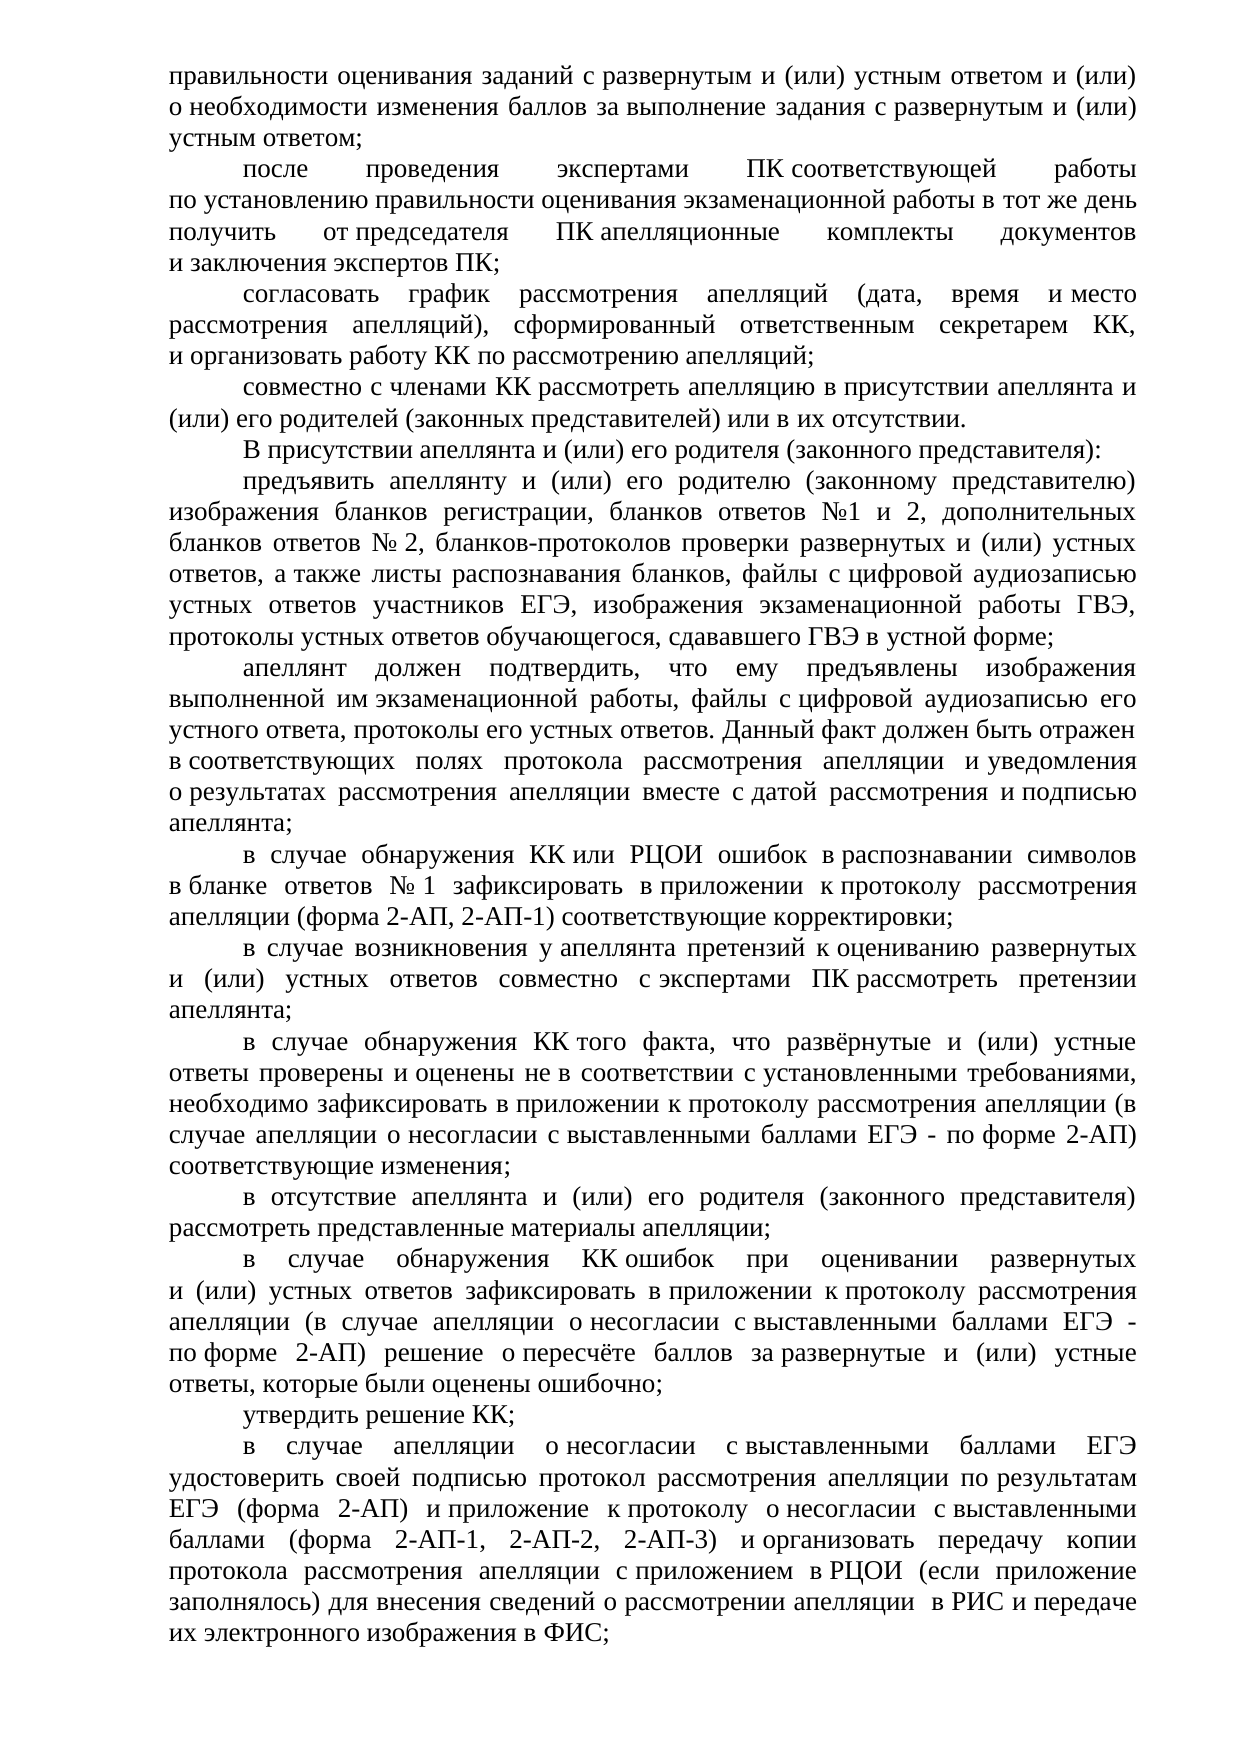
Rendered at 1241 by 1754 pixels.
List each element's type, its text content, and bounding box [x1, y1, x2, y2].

list совместно с членами КК рассмотреть апелляцию в присутствии апеллянта и (или) его родителей (законных представителей) или в их отсутствии. [169, 371, 1137, 433]
text предъявить апеллянту и (или) его родителю (законному представителю) изображения бланков регистрации, бланков ответов №1 и 2, дополнительных бланков ответов № 2, бланков-протоколов проверки развернутых и (или) устных ответов, а также листы распознавания бланков, файлы с цифровой аудиозаписью устных ответов участников ЕГЭ, изображения экзаменационной работы ГВЭ, протоколы устных ответов обучающегося, сдававшего ГВЭ в устной форме; [169, 464, 1137, 651]
text в случае обнаружения КК того факта, что развёрнутые и (или) устные ответы проверены и оценены не в соответствии с установленными требованиями, необходимо зафиксировать в приложении к протоколу рассмотрения апелляции (в случае апелляции о несогласии с выставленными баллами ЕГЭ - по форме 2-АП) соответствующие изменения; [169, 1024, 1137, 1180]
list в отсутствие апеллянта и (или) его родителя (законного представителя) рассмотреть представленные материалы апелляции; [169, 1180, 1137, 1243]
text в случае обнаружения КК или РЦОИ ошибок в распознавании символов в бланке ответов № 1 зафиксировать в приложении к протоколу рассмотрения апелляции (форма 2-АП, 2-АП-1) соответствующие корректировки; [169, 838, 1137, 931]
text в случае обнаружения КК ошибок при оценивании развернутых и (или) устных ответов зафиксировать в приложении к протоколу рассмотрения апелляции (в случае апелляции о несогласии с выставленными баллами ЕГЭ - по форме 2-АП) решение о пересчёте баллов за развернутые и (или) устные ответы, которые были оценены ошибочно; [169, 1243, 1137, 1398]
list согласовать график рассмотрения апелляций (дата, время и место рассмотрения апелляций), сформированный ответственным секретарем КК, и организовать работу КК по рассмотрению апелляций; [169, 277, 1137, 371]
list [169, 59, 1137, 152]
text в случае возникновения у апеллянта претензий к оцениванию развернутых и (или) устных ответов совместно с экспертами ПК рассмотреть претензии апеллянта; [169, 931, 1137, 1024]
text утвердить решение КК; [169, 1398, 1137, 1429]
list после проведения экспертами ПК соответствующей работы по установлению правильности оценивания экзаменационной работы в тот же день получить от председателя ПК апелляционные комплекты документов и заключения экспертов ПК; [169, 152, 1137, 277]
list В присутствии апеллянта и (или) его родителя (законного представителя): [169, 433, 1137, 464]
text апеллянт должен подтвердить, что ему предъявлены изображения выполненной им экзаменационной работы, файлы с цифровой аудиозаписью его устного ответа, протоколы его устных ответов. Данный факт должен быть отражен в соответствующих полях протокола рассмотрения апелляции и уведомления о результатах рассмотрения апелляции вместе с датой рассмотрения и подписью апеллянта; [169, 651, 1137, 838]
list в случае апелляции о несогласии с выставленными баллами ЕГЭ удостоверить своей подписью протокол рассмотрения апелляции по результатам ЕГЭ (форма 2-АП) и приложение к протоколу о несогласии с выставленными баллами (форма 2-АП-1, 2-АП-2, 2-АП-3) и организовать передачу копии протокола рассмотрения апелляции с приложением в РЦОИ (если приложение заполнялось) для внесения сведений о рассмотрении апелляции в РИС и передаче их электронного изображения в ФИС; [169, 1429, 1137, 1647]
